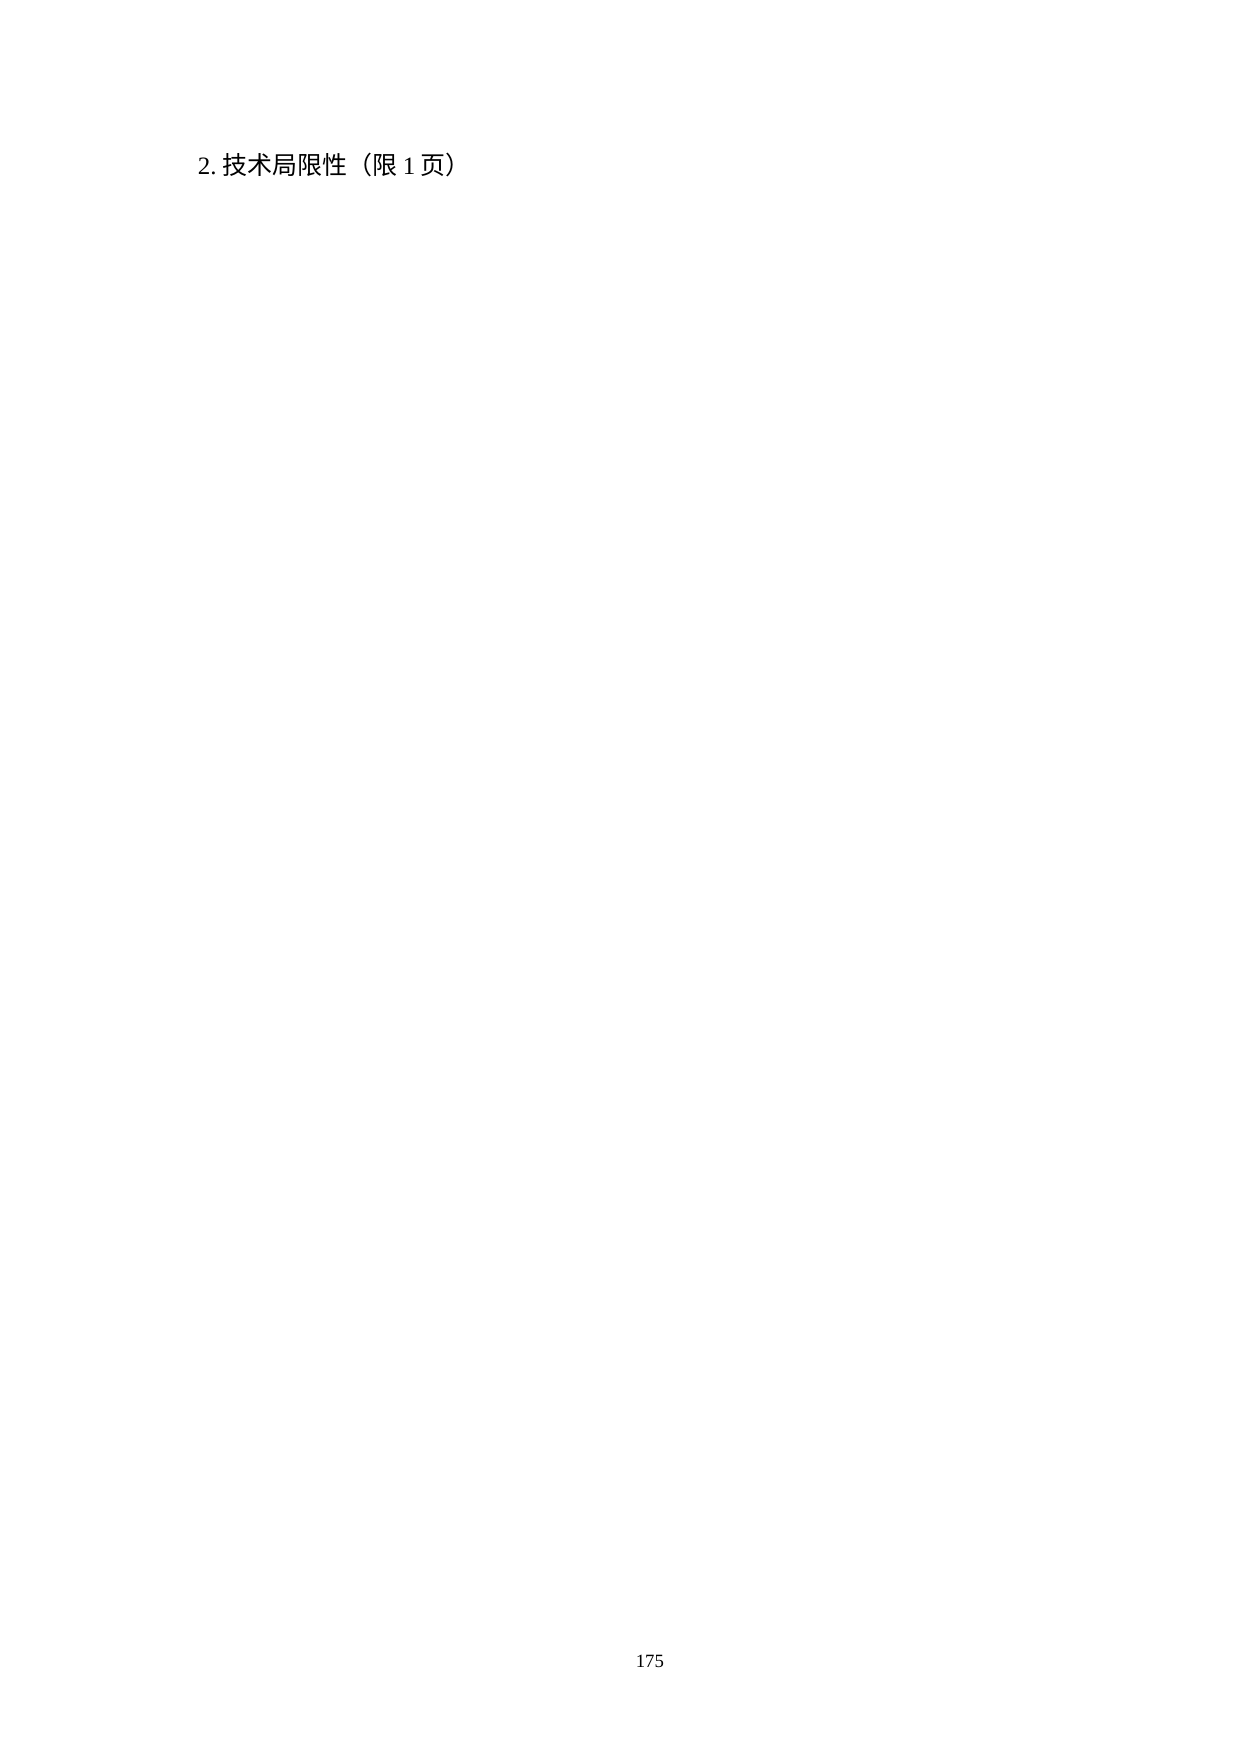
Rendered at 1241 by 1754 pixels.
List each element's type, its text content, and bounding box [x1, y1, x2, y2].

text 2. 技术局限性（限1页） [148, 131, 1152, 196]
